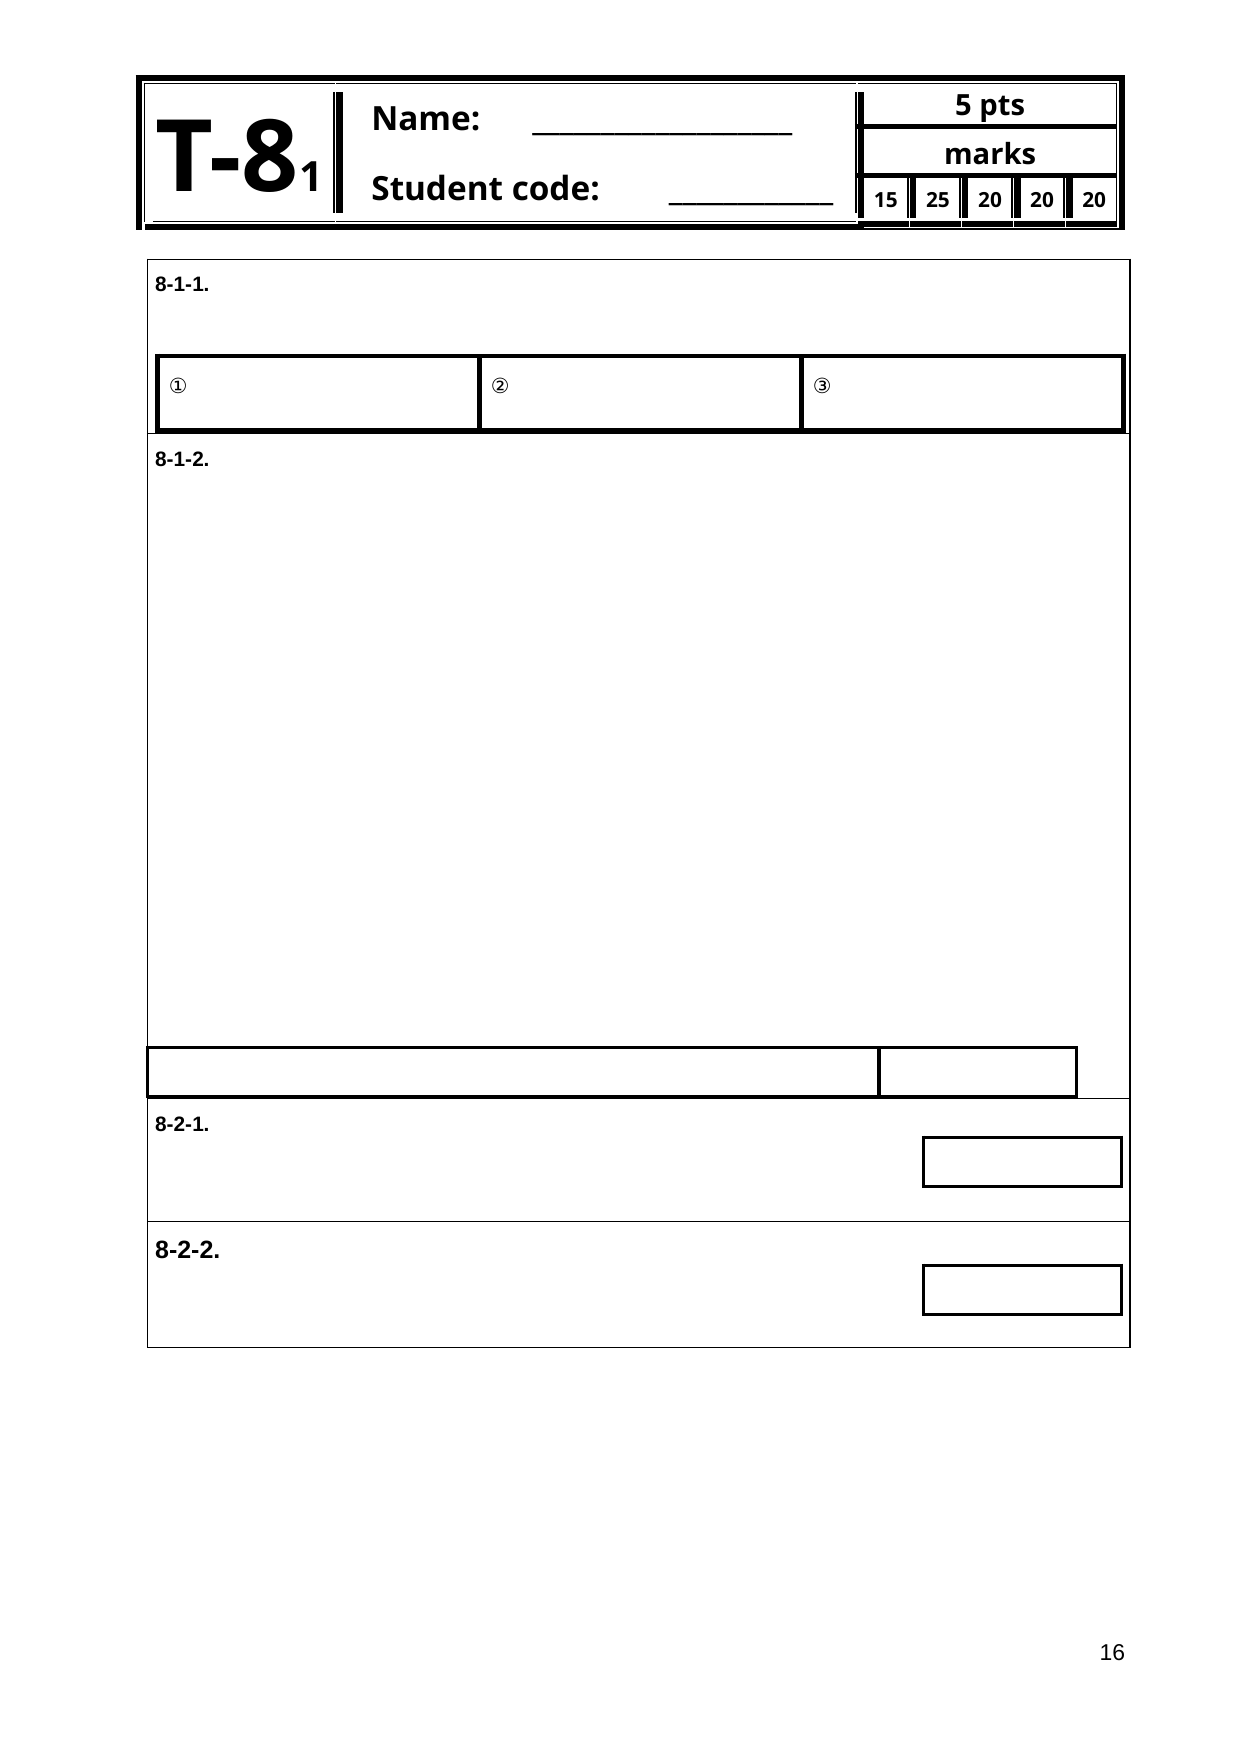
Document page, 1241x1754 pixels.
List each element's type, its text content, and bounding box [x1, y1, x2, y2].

table_cell 8-1-2. [148, 434, 1129, 1098]
table_header . [148, 260, 1129, 433]
table_cell 8-2-1. [148, 1099, 1129, 1221]
table_cell 8-2-2. [148, 1222, 1129, 1347]
